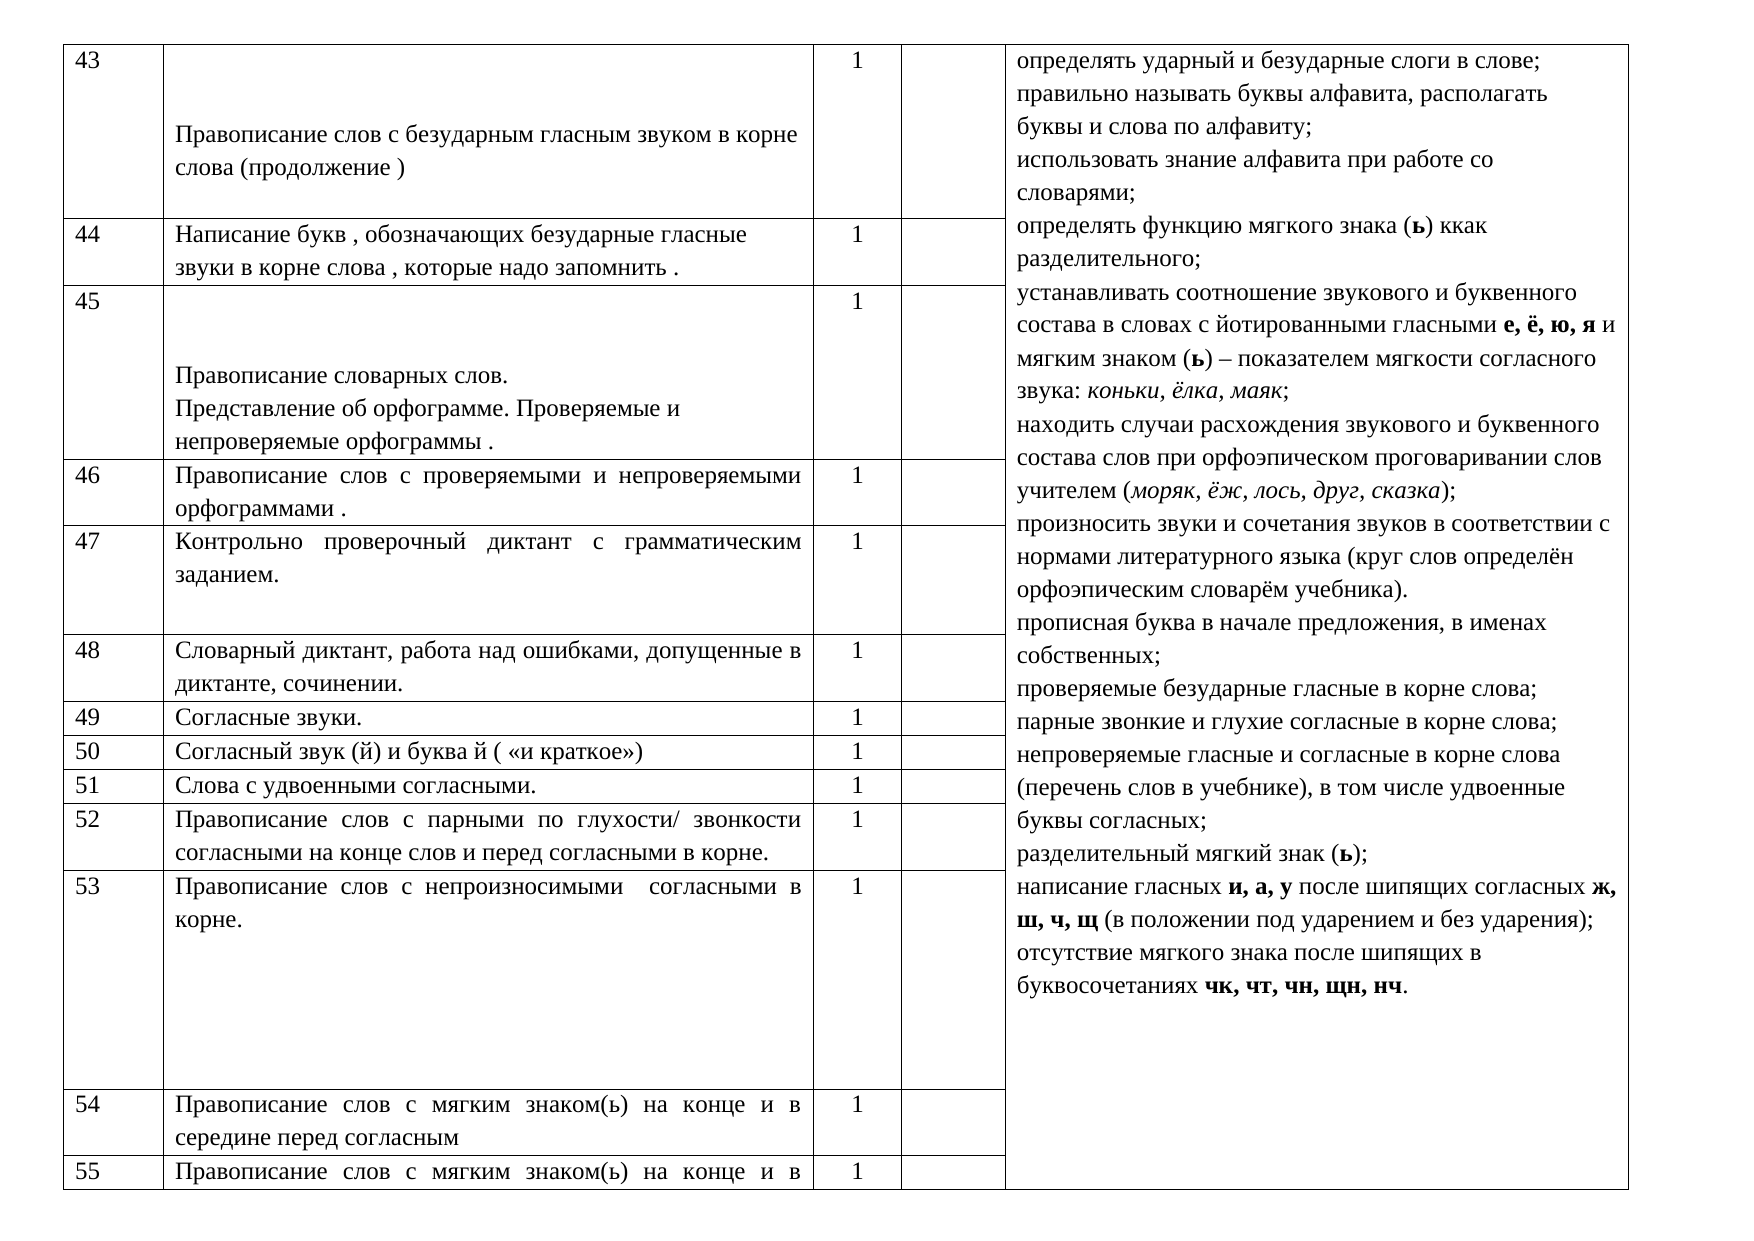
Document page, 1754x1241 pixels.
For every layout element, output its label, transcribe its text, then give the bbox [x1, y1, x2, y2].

table_cell 1 [814, 219, 901, 285]
table_cell Правописание слов с проверяемыми и непроверяемыми орфограммами . [164, 460, 813, 525]
table_cell [902, 871, 1005, 1088]
table_cell 53 [64, 871, 163, 1088]
table_cell Правописание слов с мягким знаком(ь) на конце и в середине перед согласным [164, 1090, 813, 1155]
table_cell [902, 45, 1005, 218]
table_cell 47 [64, 526, 163, 634]
table_cell 52 [64, 804, 163, 870]
table_cell 1 [814, 1090, 901, 1155]
table_cell [902, 219, 1005, 285]
table_cell 46 [64, 460, 163, 525]
table_cell [902, 1090, 1005, 1155]
table_cell 43 [64, 45, 163, 218]
table_cell 54 [64, 1090, 163, 1155]
table_cell 1 [814, 804, 901, 870]
table_cell [902, 286, 1005, 459]
table_cell 45 [64, 286, 163, 459]
table_cell 49 [64, 702, 163, 735]
table_cell 1 [814, 702, 901, 735]
table_cell 1 [814, 45, 901, 218]
table_cell 44 [64, 219, 163, 285]
table_cell [902, 804, 1005, 870]
table_cell 55 [64, 1156, 163, 1189]
table_cell Правописание словарных слов. Представление об орфограмме. Проверяемые и непроверяемые орфограммы . [164, 286, 813, 459]
table_cell 1 [814, 526, 901, 634]
table_cell Слова с удвоенными согласными. [164, 770, 813, 803]
table_cell [902, 702, 1005, 735]
table_cell Правописание слов с безударным гласным звуком в корне слова (продолжение ) [164, 45, 813, 218]
table_cell 1 [814, 286, 901, 459]
table_cell 1 [814, 736, 901, 769]
table_cell Согласные звуки. [164, 702, 813, 735]
table_cell 1 [814, 635, 901, 701]
table_cell 50 [64, 736, 163, 769]
table_cell 51 [64, 770, 163, 803]
table_cell Правописание слов с непроизносимыми согласными в корне. [164, 871, 813, 1088]
table_cell 1 [814, 460, 901, 525]
table_cell Согласный звук (й) и буква й ( «и краткое») [164, 736, 813, 769]
table_cell 1 [814, 871, 901, 1088]
table_cell Написание букв , обозначающих безударные гласные звуки в корне слова , которые надо запомнить . [164, 219, 813, 285]
table_cell [902, 635, 1005, 701]
table_cell [902, 770, 1005, 803]
table_cell 1 [814, 1156, 901, 1189]
table_cell [902, 526, 1005, 634]
table_cell Правописание слов с парными по глухости/ звонкости согласными на конце слов и перед согласными в корне. [164, 804, 813, 870]
table_cell [902, 736, 1005, 769]
table_cell 1 [814, 770, 901, 803]
table_cell Словарный диктант, работа над ошибками, допущенные в диктанте, сочинении. [164, 635, 813, 701]
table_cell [164, 1156, 813, 1189]
table_cell [902, 460, 1005, 525]
table_cell Контрольно проверочный диктант с грамматическим заданием. [164, 526, 813, 634]
table_cell [902, 1156, 1005, 1189]
table_cell 48 [64, 635, 163, 701]
